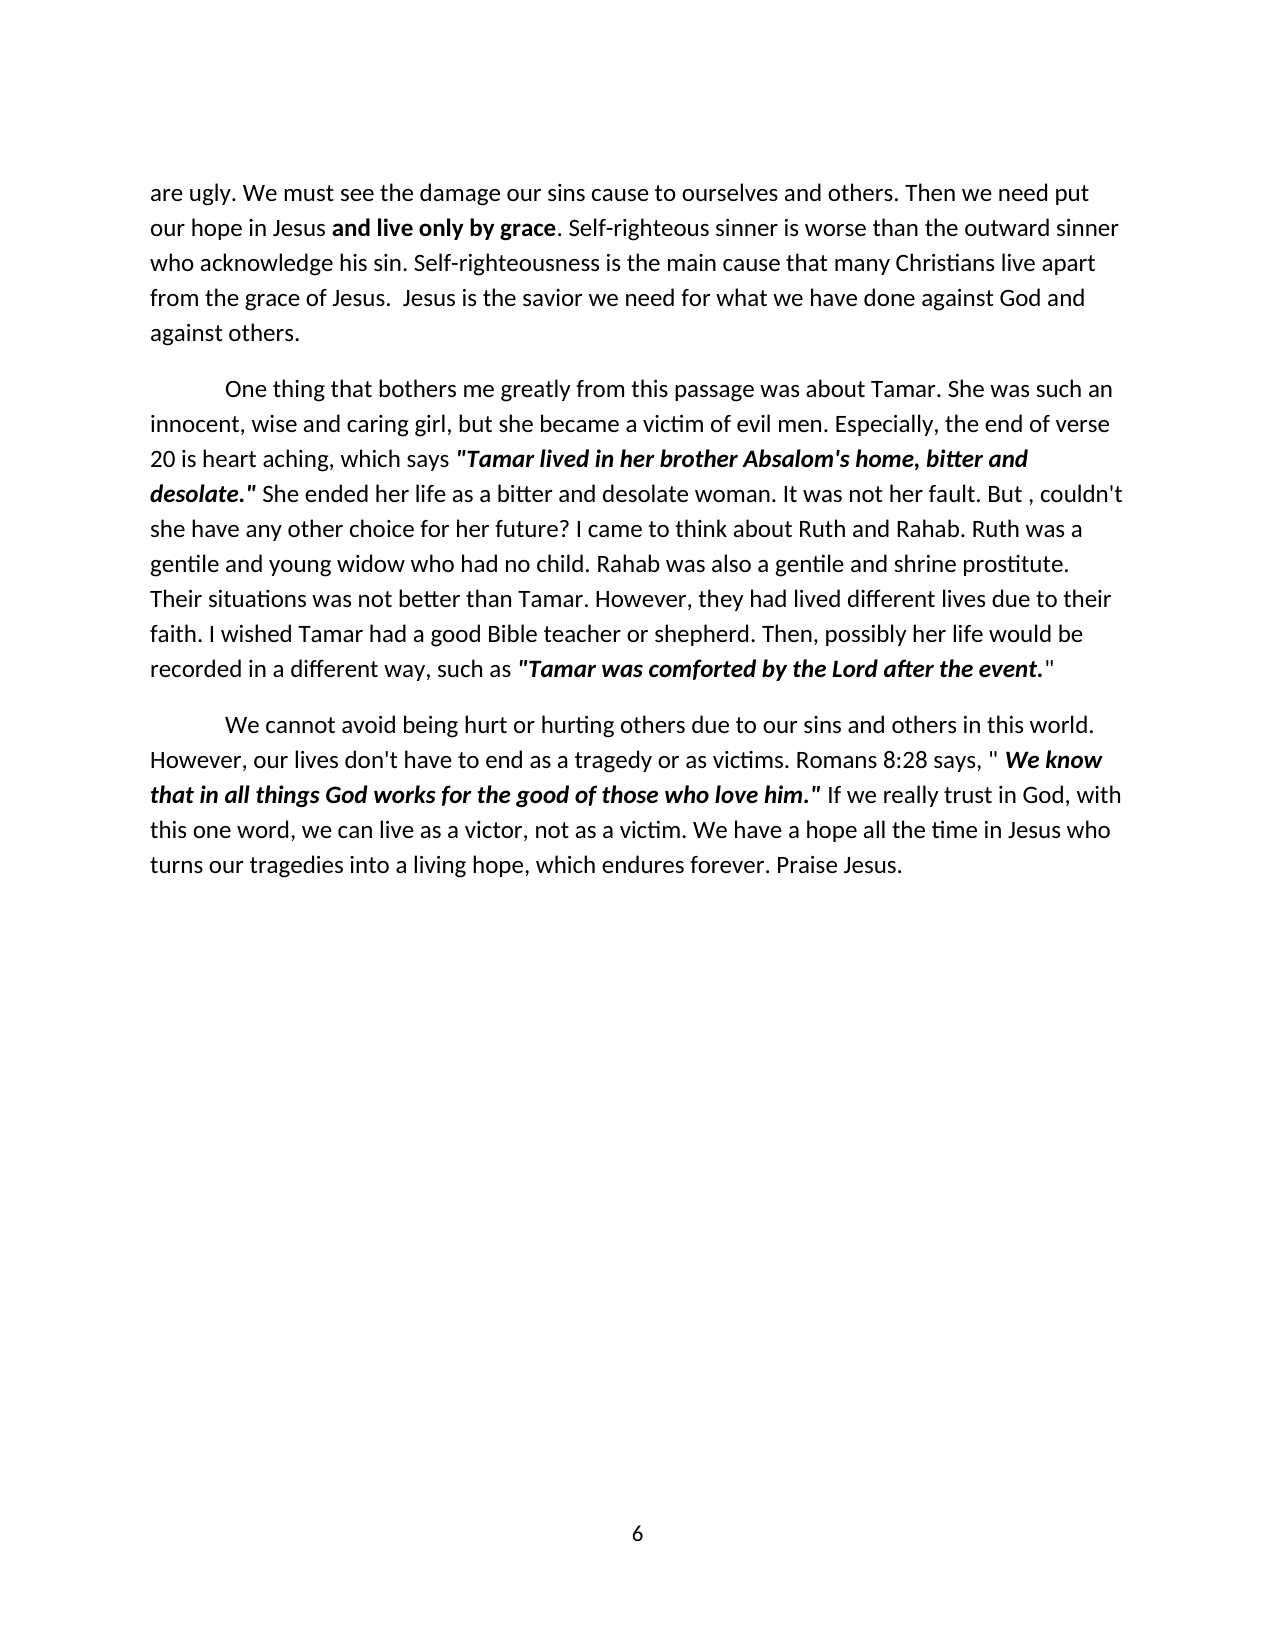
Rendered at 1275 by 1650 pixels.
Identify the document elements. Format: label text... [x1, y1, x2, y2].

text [150, 177, 1125, 348]
text We cannot avoid being hurt or hurting others due to our sins and others in this world. However, our lives don't have to end as a tragedy or as victims. Romans 8:28 says, " We know that in all things God works for the good of those who love him." If we really trust in God, with this one word, we can live as a victor, not as a victim. We have a hope all the time in Jesus who turns our tragedies into a living hope, which endures forever. Praise Jesus. [150, 709, 1125, 879]
text One thing that bothers me greatly from this passage was about Tamar. She was such an innocent, wise and caring girl, but she became a victim of evil men. Especially, the end of verse 20 is heart aching, which says "Tamar lived in her brother Absalom's home, bitter and desolate." She ended her life as a bitter and desolate woman. It was not her fault. But , couldn't she have any other choice for her future? I came to think about Ruth and Rahab. Ruth was a gentile and young widow who had no child. Rahab was also a gentile and shrine prostitute. Their situations was not better than Tamar. However, they had lived different lives due to their faith. I wished Tamar had a good Bible teacher or shepherd. Then, possibly her life would be recorded in a different way, such as "Tamar was comforted by the Lord after the event." [150, 373, 1125, 683]
